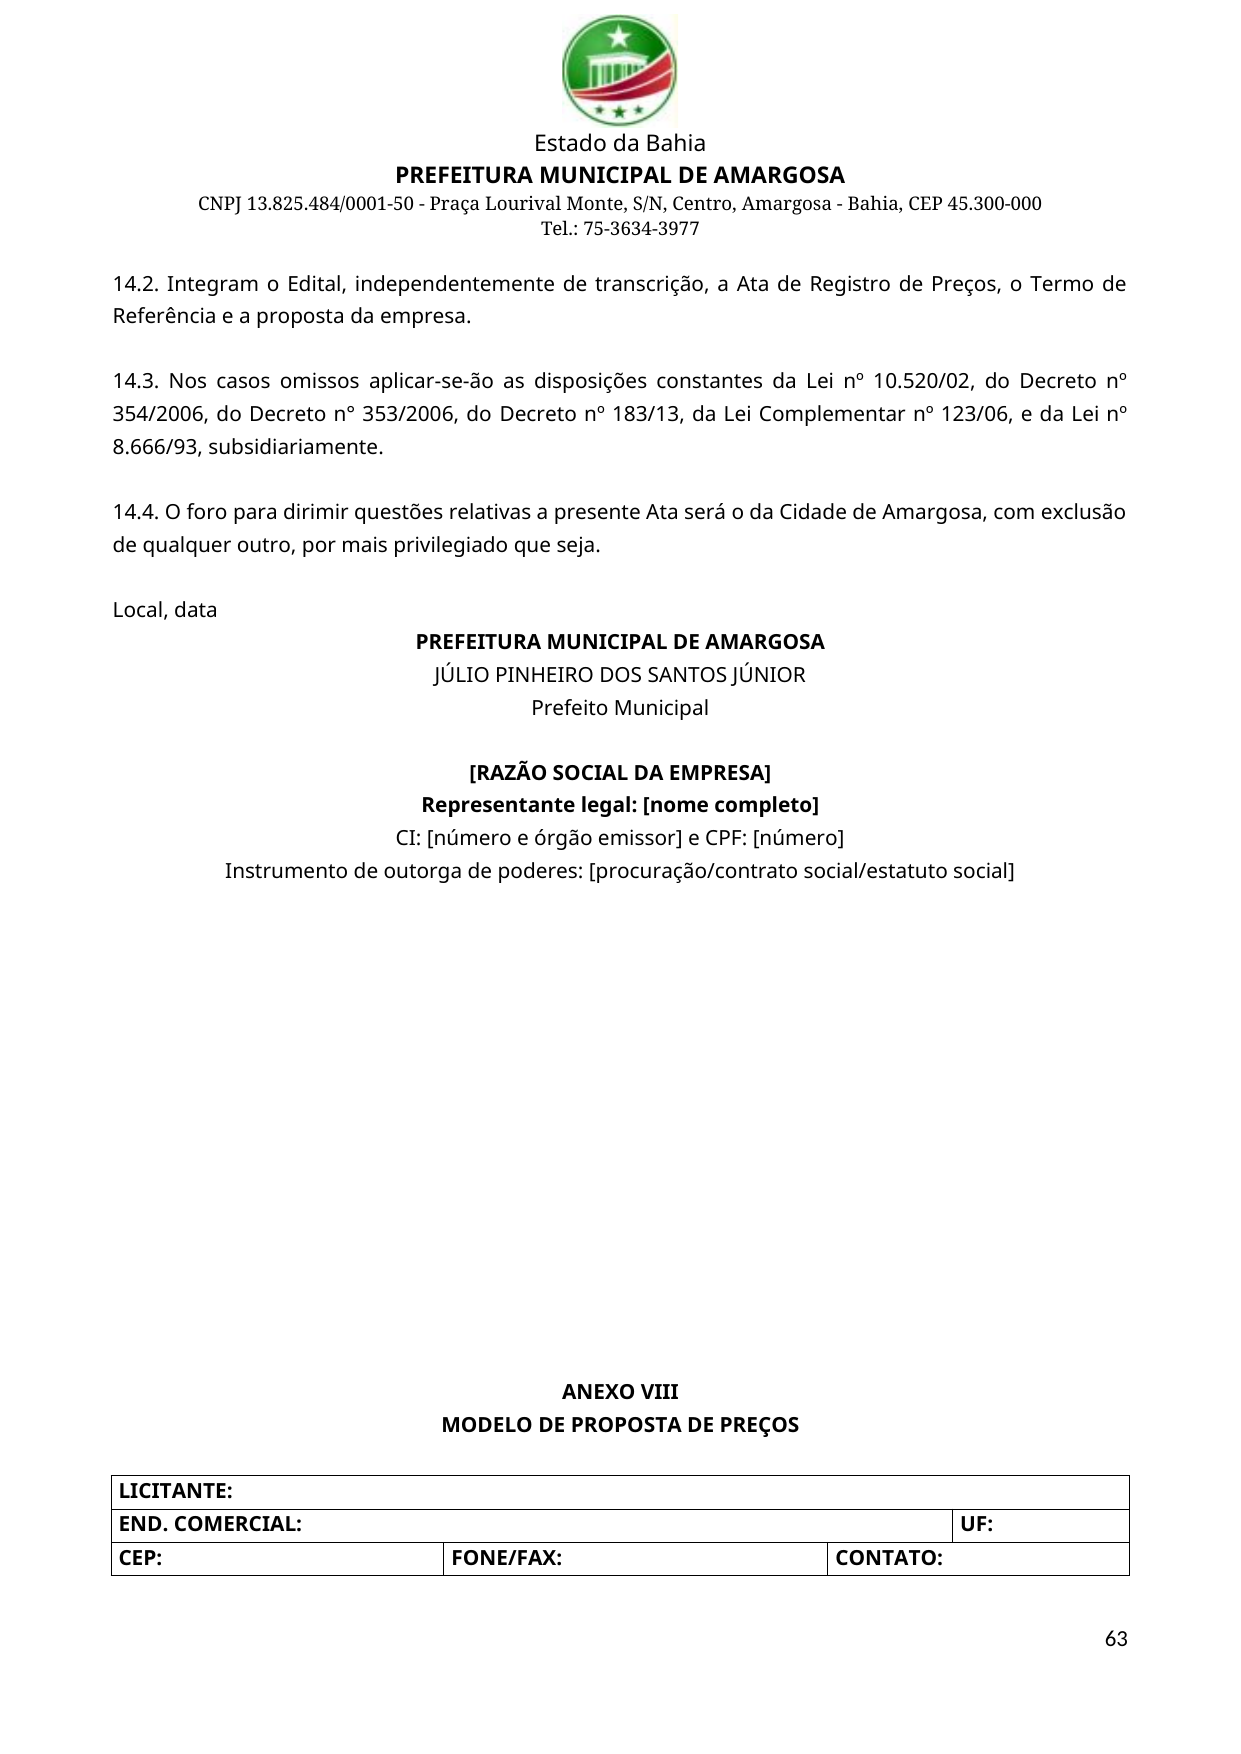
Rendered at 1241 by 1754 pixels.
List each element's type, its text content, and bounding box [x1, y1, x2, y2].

text 14.3. Nos casos omissos aplicar-se-ão as disposições constantes da Lei nº 10.520/02, do Decreto nº 354/2006, do Decreto n° 353/2006, do Decreto nº 183/13, da Lei Complementar nº 123/06, e da Lei nº 8.666/93, subsidiariamente. [112, 367, 1128, 460]
picture [562, 14, 679, 128]
text 14.2. Integram o Edital, independentemente de transcrição, a Ata de Registro de Preços, o Termo de Referência e a proposta da empresa. [112, 269, 1128, 330]
table_cell CEP: [112, 1543, 443, 1575]
text [RAZÃO SOCIAL DA EMPRESA] [112, 758, 1128, 786]
table_header LICITANTE: [112, 1476, 1129, 1508]
text JÚLIO PINHEIRO DOS SANTOS JÚNIOR [112, 660, 1128, 688]
text Local, data [112, 595, 1128, 623]
text PREFEITURA MUNICIPAL DE AMARGOSA [112, 627, 1128, 656]
text 14.4. O foro para dirimir questões relativas a presente Ata será o da Cidade de Amargosa, com exclusão de qualquer outro, por mais privilegiado que seja. [112, 497, 1128, 558]
text CI: [número e órgão emissor] e CPF: [número] [112, 823, 1128, 852]
text Instrumento de outorga de poderes: [procuração/contrato social/estatuto social] [112, 856, 1128, 884]
table_cell UF: [953, 1510, 1129, 1542]
text Prefeito Municipal [112, 693, 1128, 721]
subtitle Representante legal: [nome completo] [112, 791, 1128, 819]
table_cell CONTATO: [828, 1543, 1129, 1575]
table_cell FONE/FAX: [444, 1543, 827, 1575]
text ANEXO VIII [112, 1377, 1128, 1406]
table_cell END. COMERCIAL: [112, 1510, 952, 1542]
text MODELO DE PROPOSTA DE PREÇOS [112, 1410, 1128, 1438]
